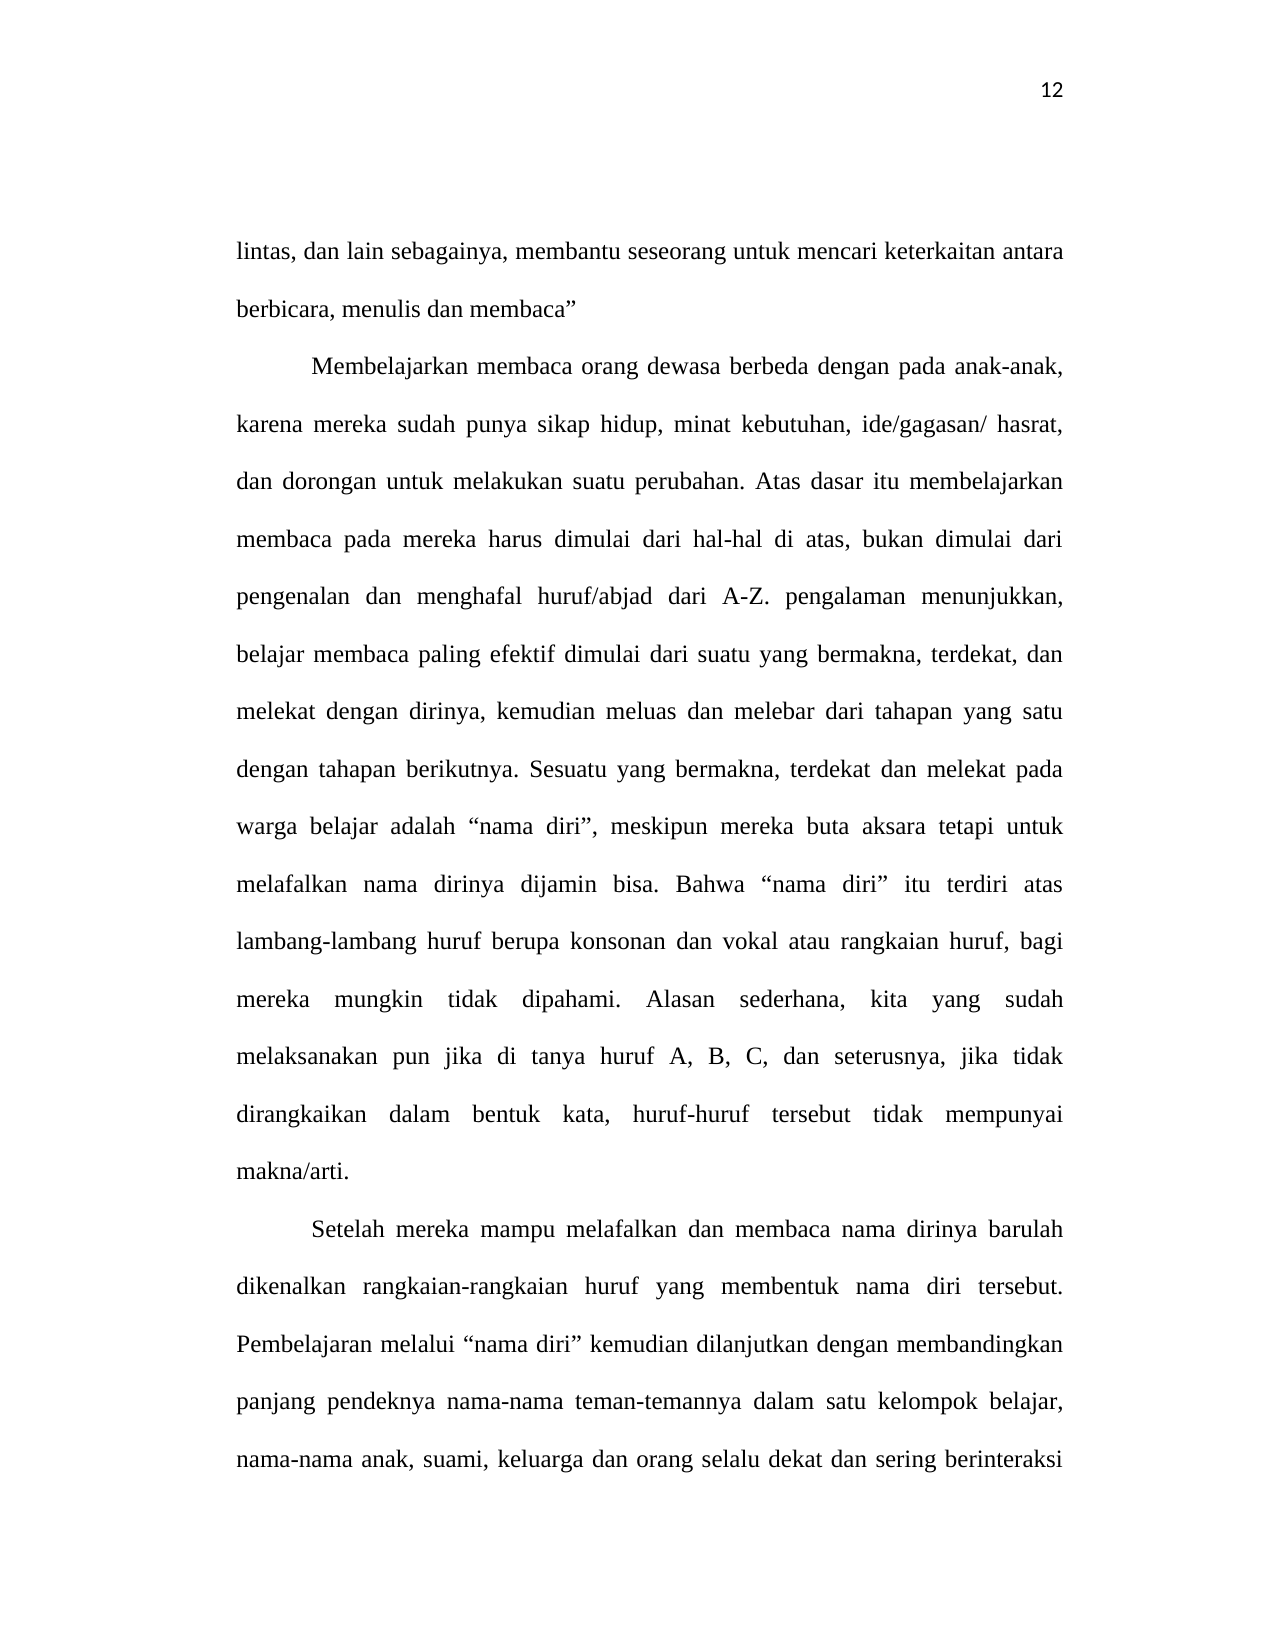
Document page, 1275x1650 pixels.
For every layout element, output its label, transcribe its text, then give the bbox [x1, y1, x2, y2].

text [236, 236, 1064, 322]
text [236, 1214, 1064, 1472]
text Membelajarkan membaca orang dewasa berbeda dengan pada anak-anak, karena mereka sudah punya sikap hidup, minat kebutuhan, ide/gagasan/ hasrat, dan dorongan untuk melakukan suatu perubahan. Atas dasar itu membelajarkan membaca pada mereka harus dimulai dari hal-hal di atas, bukan dimulai dari pengenalan dan menghafal huruf/abjad dari A-Z. pengalaman menunjukkan, belajar membaca paling efektif dimulai dari suatu yang bermakna, terdekat, dan melekat dengan dirinya, kemudian meluas dan melebar dari tahapan yang satu dengan tahapan berikutnya. Sesuatu yang bermakna, terdekat dan melekat pada warga belajar adalah “nama diri”, meskipun mereka buta aksara tetapi untuk melafalkan nama dirinya dijamin bisa. Bahwa “nama diri” itu terdiri atas lambang-lambang huruf berupa konsonan dan vokal atau rangkaian huruf, bagi mereka mungkin tidak dipahami. Alasan sederhana, kita yang sudah melaksanakan pun jika di tanya huruf A, B, C, dan seterusnya, jika tidak dirangkaikan dalam bentuk kata, huruf-huruf tersebut tidak mempunyai makna/arti. [236, 351, 1064, 1185]
